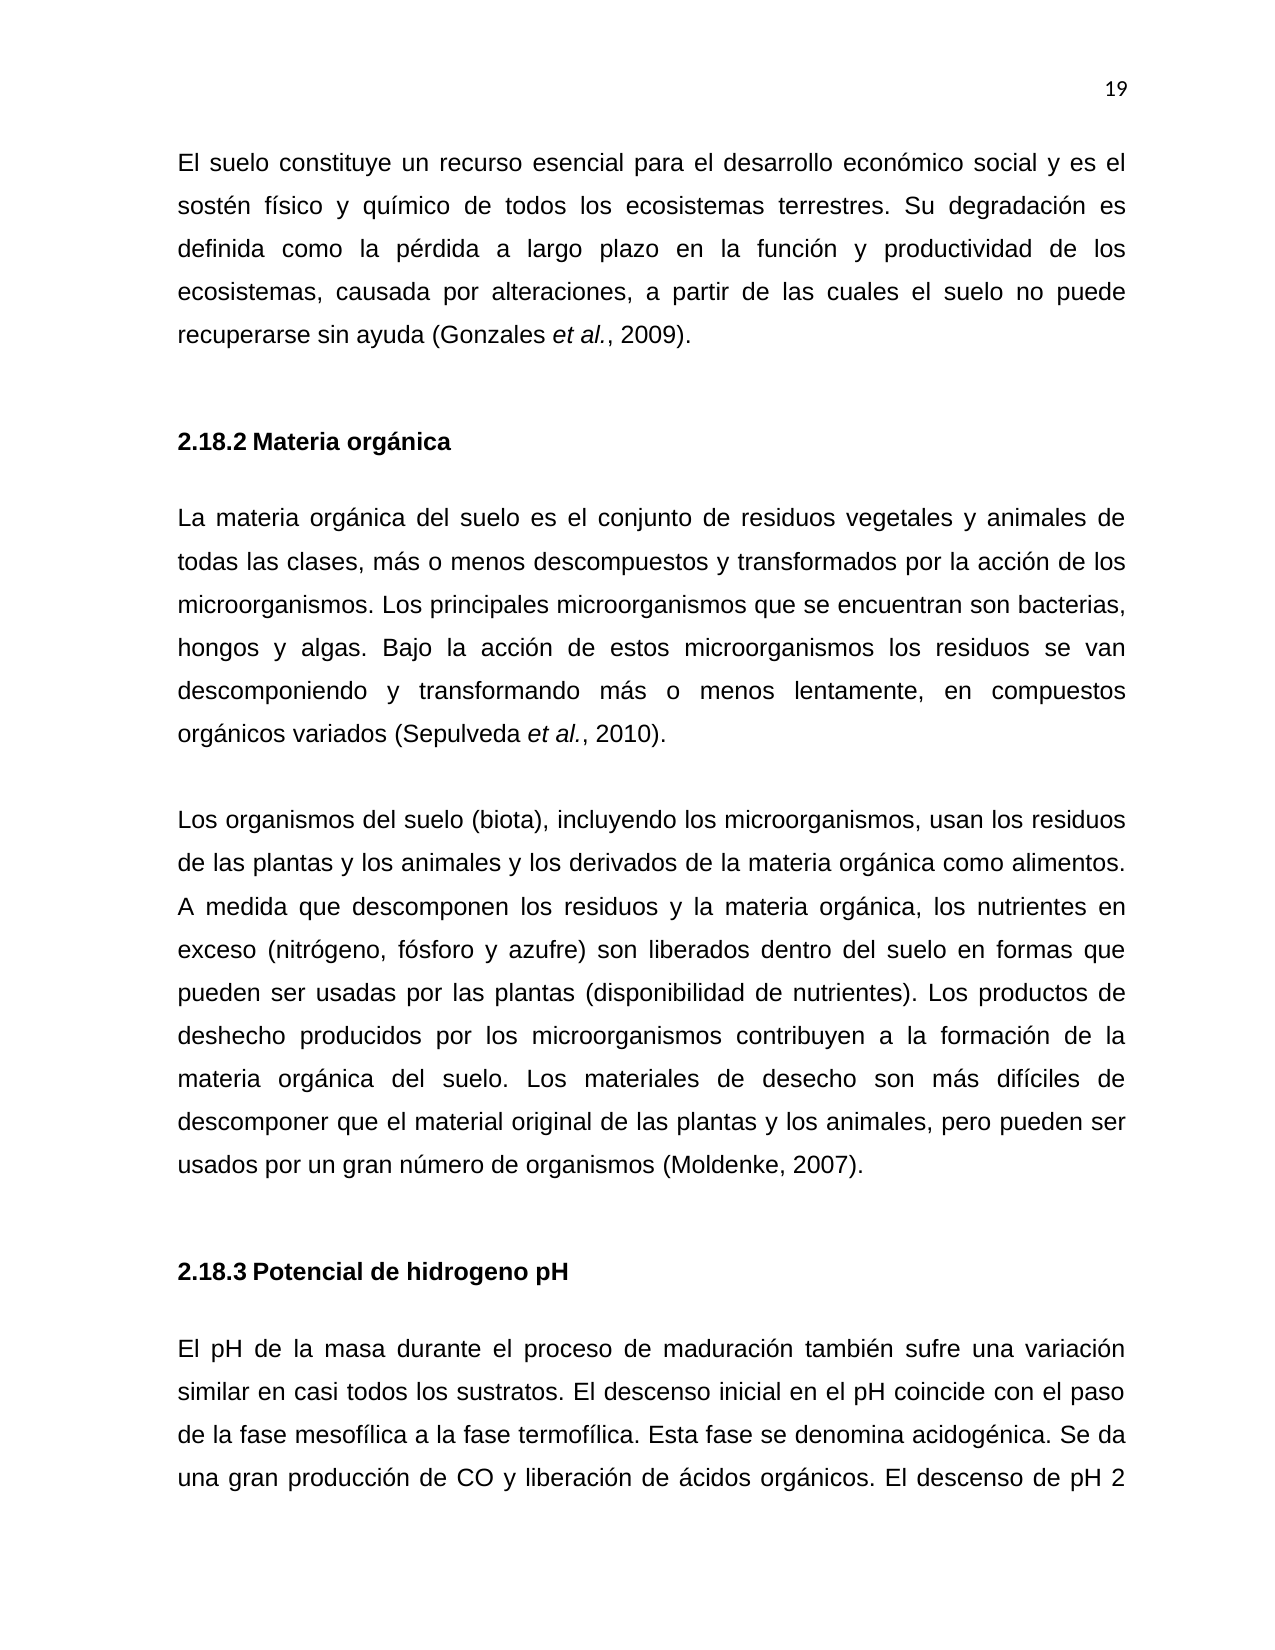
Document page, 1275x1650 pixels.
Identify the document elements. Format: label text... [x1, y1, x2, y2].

subtitle Potencial de hidrogeno pH [177, 1257, 1127, 1286]
text El suelo constituye un recurso esencial para el desarrollo económico social y es el sostén físico y químico de todos los ecosistemas terrestres. Su degradación es definida como la pérdida a largo plazo en la función y productividad de los ecosistemas, causada por alteraciones, a partir de las cuales el suelo no puede recuperarse sin ayuda (Gonzales et al., 2009). [177, 148, 1127, 349]
text Los organismos del suelo (biota), incluyendo los microorganismos, usan los residuos de las plantas y los animales y los derivados de la materia orgánica como alimentos. A medida que descomponen los residuos y la materia orgánica, los nutrientes en exceso (nitrógeno, fósforo y azufre) son liberados dentro del suelo en formas que pueden ser usadas por las plantas (disponibilidad de nutrientes). Los productos de deshecho producidos por los microorganismos contribuyen a la formación de la materia orgánica del suelo. Los materiales de desecho son más difíciles de descomponer que el material original de las plantas y los animales, pero pueden ser usados por un gran número de organismos (Moldenke, 2007). [177, 805, 1127, 1179]
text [177, 1333, 1127, 1492]
subtitle Materia orgánica [177, 427, 1127, 456]
text La materia orgánica del suelo es el conjunto de residuos vegetales y animales de todas las clases, más o menos descompuestos y transformados por la acción de los microorganismos. Los principales microorganismos que se encuentran son bacterias, hongos y algas. Bajo la acción de estos microorganismos los residuos se van descomponiendo y transformando más o menos lentamente, en compuestos orgánicos variados (Sepulveda et al., 2010). [177, 503, 1127, 748]
